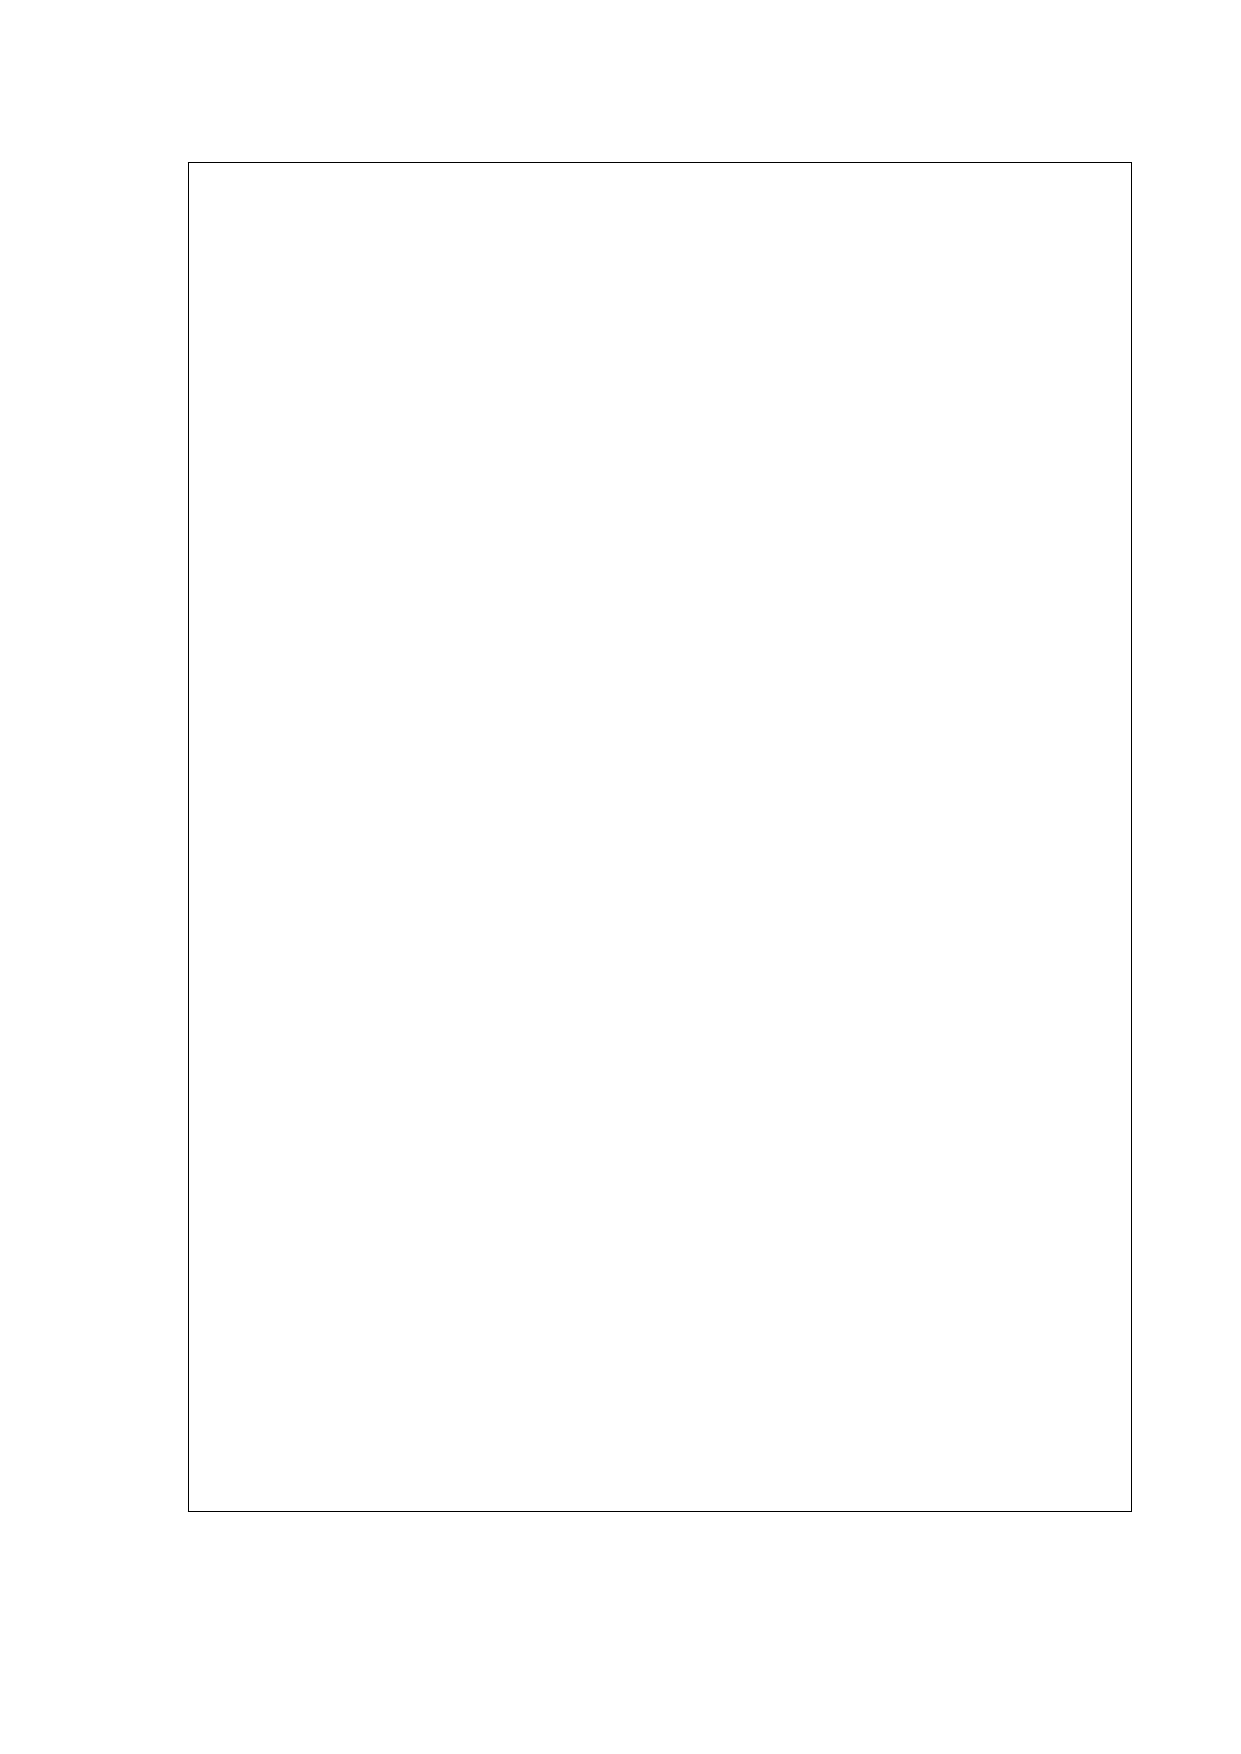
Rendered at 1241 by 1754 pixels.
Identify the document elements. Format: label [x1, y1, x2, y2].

table_header [189, 163, 1131, 1511]
